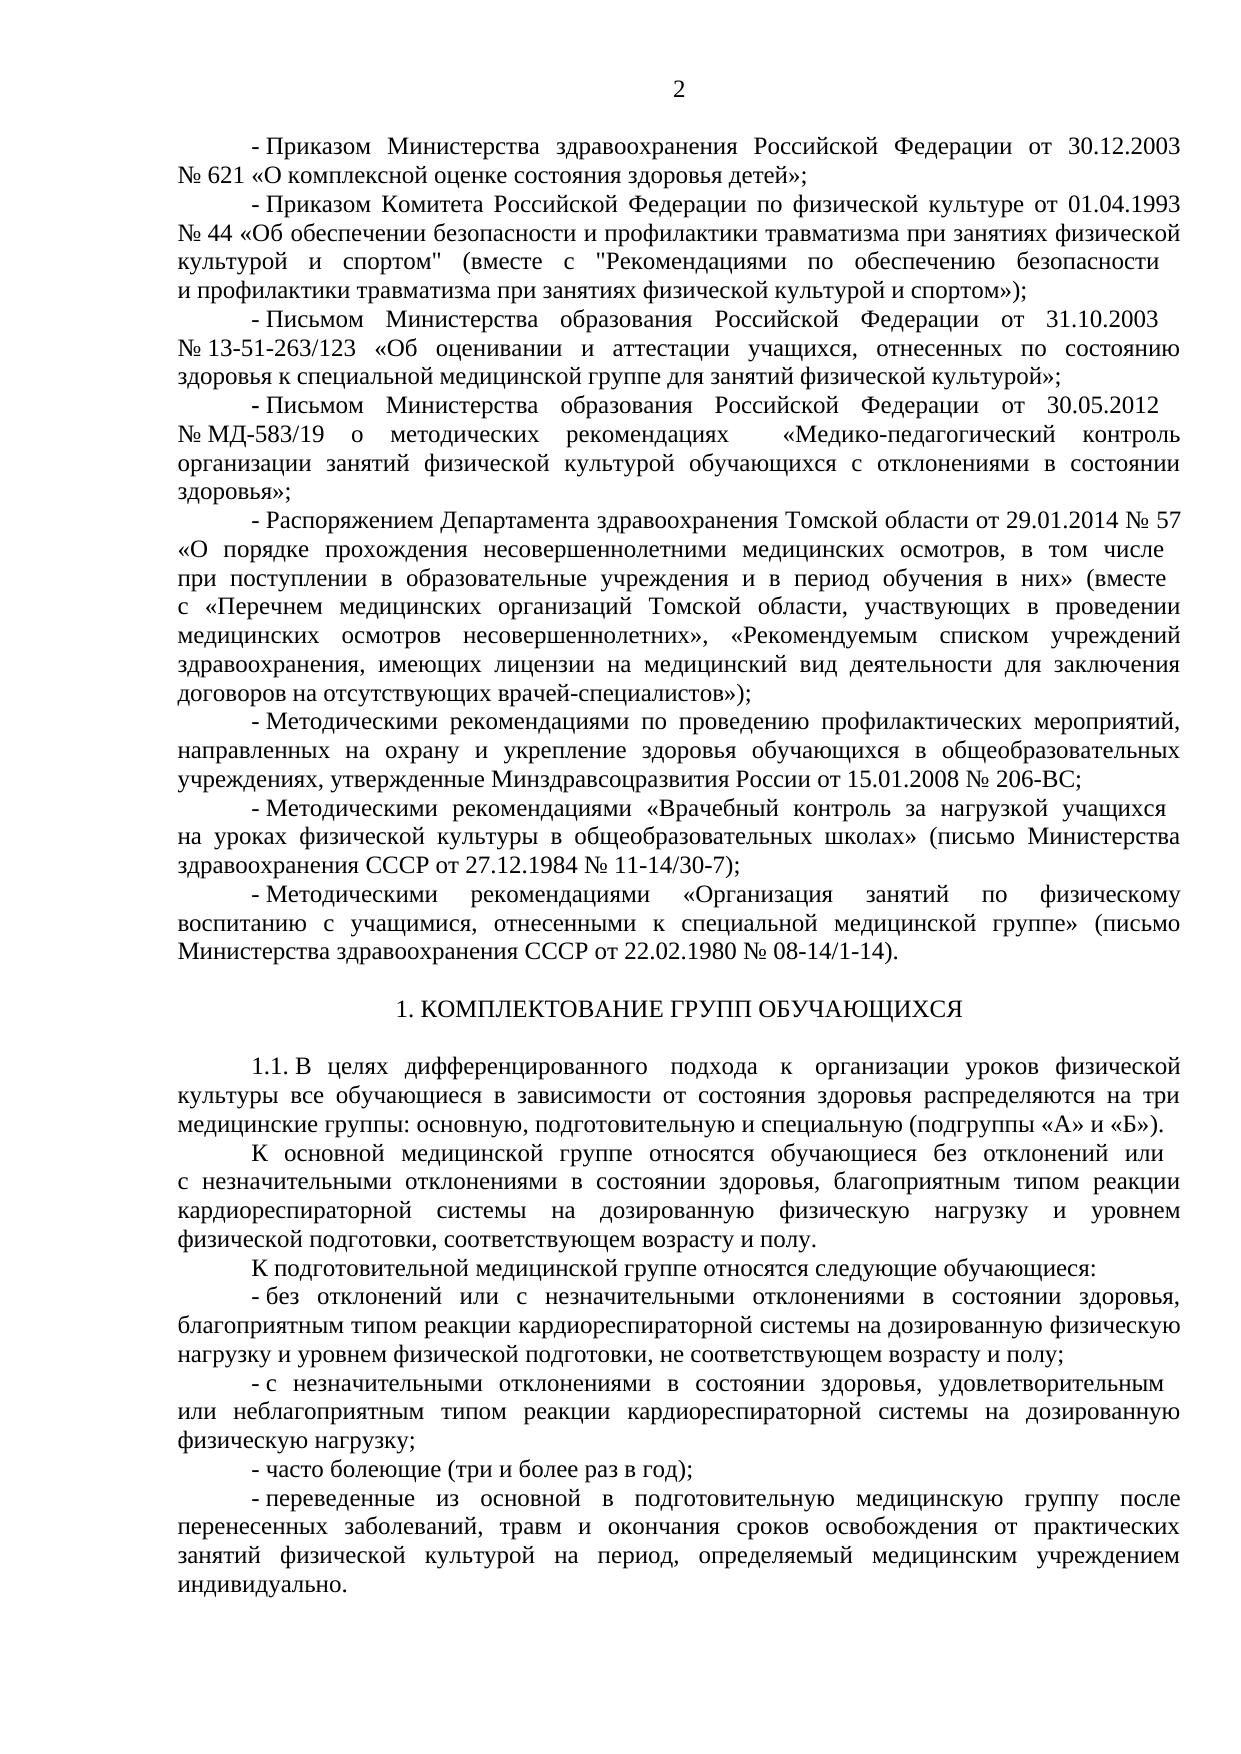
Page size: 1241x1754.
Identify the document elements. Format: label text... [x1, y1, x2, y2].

text - переведенные из основной в подготовительную медицинскую группу после перенесенных заболеваний, травм и окончания сроков освобождения от практических занятий физической культурой на период, определяемый медицинским учреждением индивидуально. [177, 1483, 1181, 1598]
text - Методическими рекомендациями по проведению профилактических мероприятий, направленных на охрану и укрепление здоровья обучающихся в общеобразовательных учреждениях, утвержденные Минздравсоцразвития России от 15.01.2008 № 206-ВС; [177, 706, 1181, 793]
text 1.1. В целях дифференцированного подхода к организации уроков физической культуры все обучающиеся в зависимости от состояния здоровья распределяются на три медицинские группы: основную, подготовительную и специальную (подгруппы «А» и «Б»). [177, 1051, 1181, 1138]
text - с незначительными отклонениями в состоянии здоровья, удовлетворительным или неблагоприятным типом реакции кардиореспираторной системы на дозированную физическую нагрузку; [177, 1368, 1181, 1454]
text - Методическими рекомендациями «Организация занятий по физическому воспитанию с учащимися, отнесенными к специальной медицинской группе» (письмо Министерства здравоохранения СССР от 22.02.1980 № 08-14/1-14). [177, 879, 1181, 965]
text - Письмом Министерства образования Российской Федерации от 30.05.2012 № МД-583/19 о методических рекомендациях «Медико-педагогический контроль организации занятий физической культурой обучающихся с отклонениями в состоянии здоровья»; [177, 390, 1181, 505]
text - Методическими рекомендациями «Врачебный контроль за нагрузкой учащихся на уроках физической культуры в общеобразовательных школах» (письмо Министерства здравоохранения СССР от 27.12.1984 № 11-14/30-7); [177, 793, 1181, 879]
text - часто болеющие (три и более раз в год); [177, 1454, 1181, 1483]
text - Приказом Комитета Российской Федерации по физической культуре от 01.04.1993 № 44 «Об обеспечении безопасности и профилактики травматизма при занятиях физической культурой и спортом" (вместе с "Рекомендациями по обеспечению безопасности и профилактики травматизма при занятиях физической культурой и спортом»); [177, 189, 1181, 304]
text - без отклонений или с незначительными отклонениями в состоянии здоровья, благоприятным типом реакции кардиореспираторной системы на дозированную физическую нагрузку и уровнем физической подготовки, не соответствующем возрасту и полу; [177, 1281, 1181, 1368]
text - Приказом Министерства здравоохранения Российской Федерации от 30.12.2003 № 621 «О комплексной оценке состояния здоровья детей»; [177, 131, 1181, 189]
text - Письмом Министерства образования Российской Федерации от 31.10.2003 № 13-51-263/123 «Об оценивании и аттестации учащихся, отнесенных по состоянию здоровья к специальной медицинской группе для занятий физической культурой»; [177, 304, 1181, 390]
text К подготовительной медицинской группе относятся следующие обучающиеся: [177, 1253, 1181, 1281]
text - Распоряжением Департамента здравоохранения Томской области от 29.01.2014 № 57 «О порядке прохождения несовершеннолетними медицинских осмотров, в том числе при поступлении в образовательные учреждения и в период обучения в них» (вместе с «Перечнем медицинских организаций Томской области, участвующих в проведении медицинских осмотров несовершеннолетних», «Рекомендуемым списком учреждений здравоохранения, имеющих лицензии на медицинский вид деятельности для заключения договоров на отсутствующих врачей-специалистов»); [177, 505, 1181, 706]
text 1. КОМПЛЕКТОВАНИЕ ГРУПП ОБУЧАЮЩИХСЯ [177, 994, 1181, 1023]
text К основной медицинской группе относятся обучающиеся без отклонений или с незначительными отклонениями в состоянии здоровья, благоприятным типом реакции кардиореспираторной системы на дозированную физическую нагрузку и уровнем физической подготовки, соответствующем возрасту и полу. [177, 1138, 1181, 1253]
